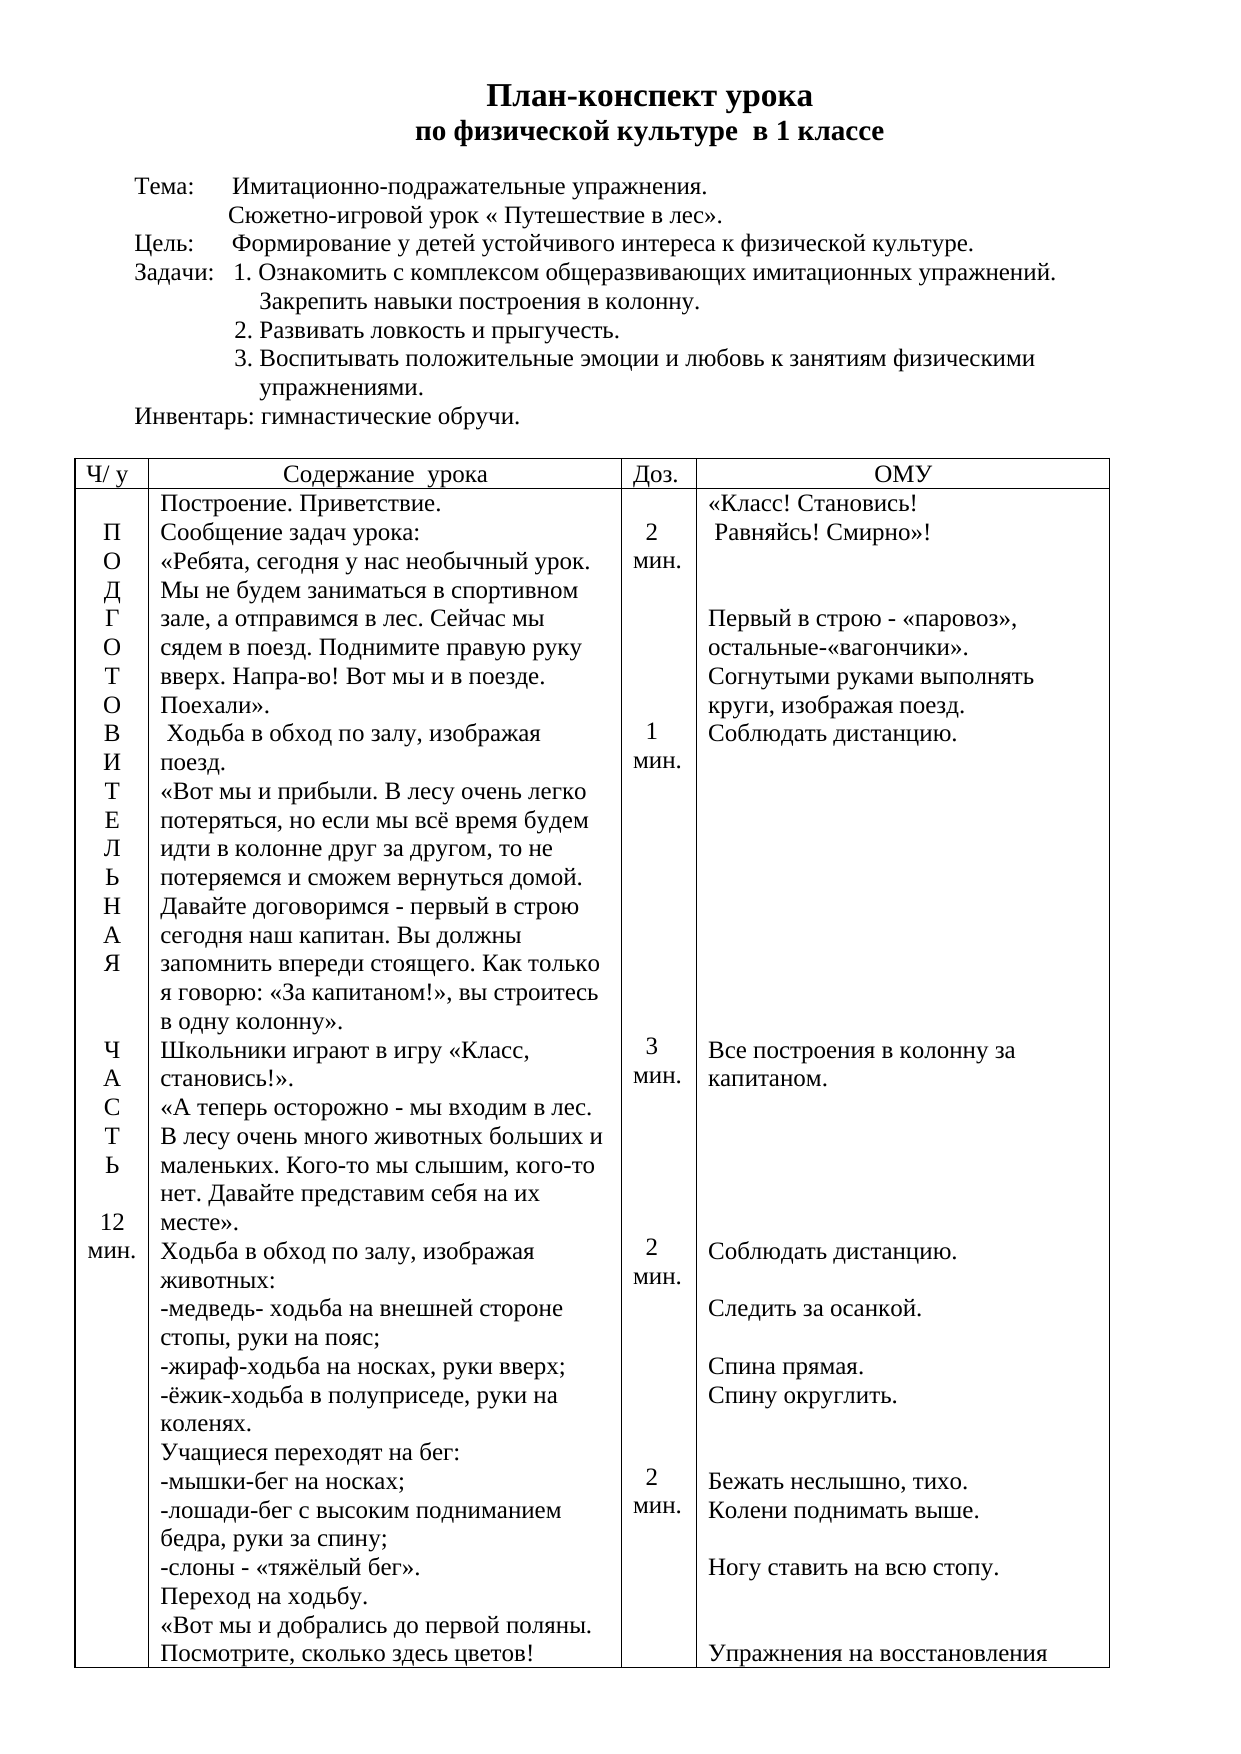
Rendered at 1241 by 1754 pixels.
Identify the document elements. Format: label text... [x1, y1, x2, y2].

text План-конспект урока [134, 75, 1165, 113]
table_header Содержание урока [149, 459, 621, 487]
text Сюжетно-игровой урок « Путешествие в лес». [134, 200, 1165, 228]
text Задачи: 1. Ознакомить с комплексом общеразвивающих имитационных упражнений. [134, 257, 1165, 286]
text 3. Воспитывать положительные эмоции и любовь к занятиям физическими [134, 343, 1165, 372]
table_header Доз. [622, 459, 696, 487]
table_header Ч/ у [76, 459, 148, 487]
text Цель: Формирование у детей устойчивого интереса к физической культуре. [134, 228, 1165, 257]
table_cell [76, 489, 148, 1667]
text по физической культуре в 1 классе [134, 113, 1165, 147]
text упражнениями. [134, 372, 1165, 401]
text Тема: Имитационно-подражательные упражнения. [134, 171, 1165, 200]
table_header ОМУ [697, 459, 1109, 487]
text 2. Развивать ловкость и прыгучесть. [134, 315, 1165, 343]
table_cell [149, 489, 621, 1667]
text Инвентарь: гимнастические обручи. [134, 401, 1165, 430]
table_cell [622, 489, 696, 1667]
text Закрепить навыки построения в колонну. [134, 286, 1165, 315]
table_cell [697, 489, 1109, 1667]
